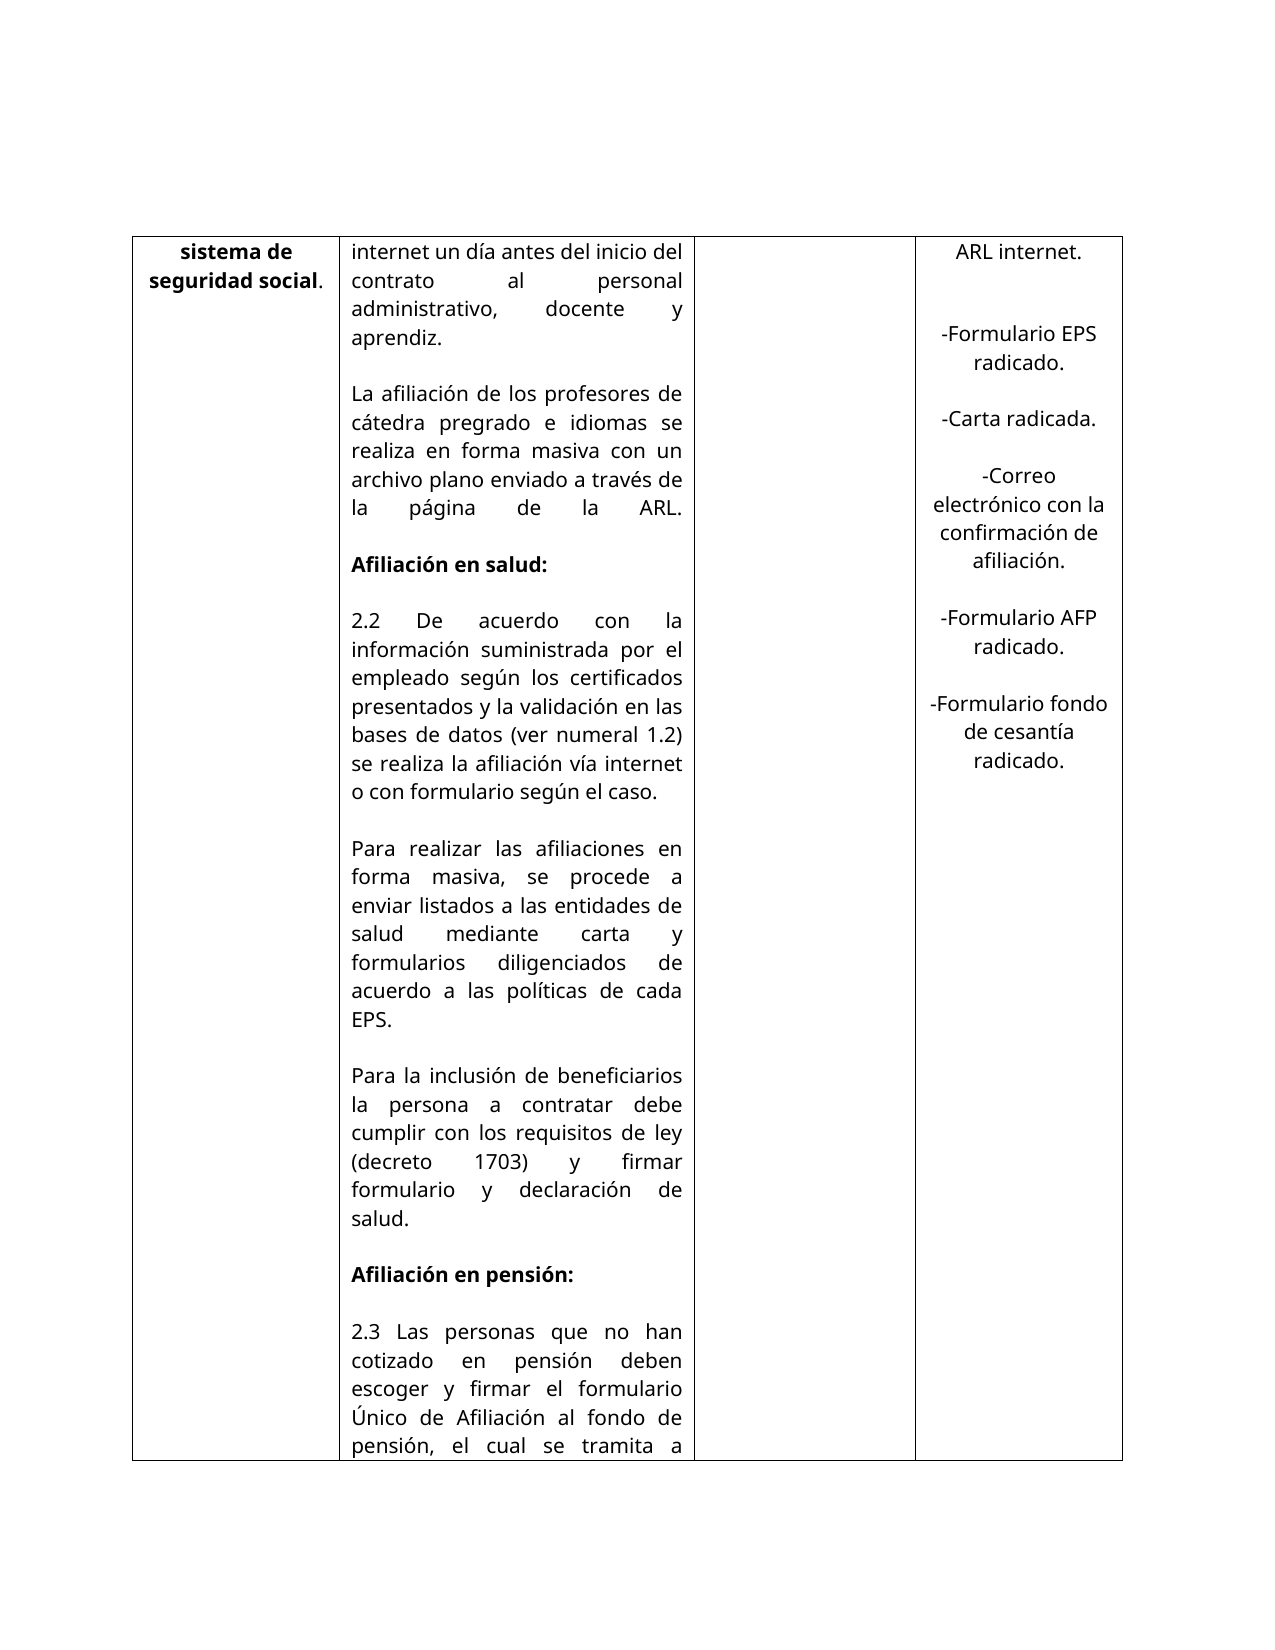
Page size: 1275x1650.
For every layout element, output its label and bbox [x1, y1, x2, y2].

table_cell [133, 237, 339, 1460]
table_cell [695, 237, 915, 1460]
table_cell [916, 237, 1122, 1460]
table_cell [340, 237, 694, 1460]
